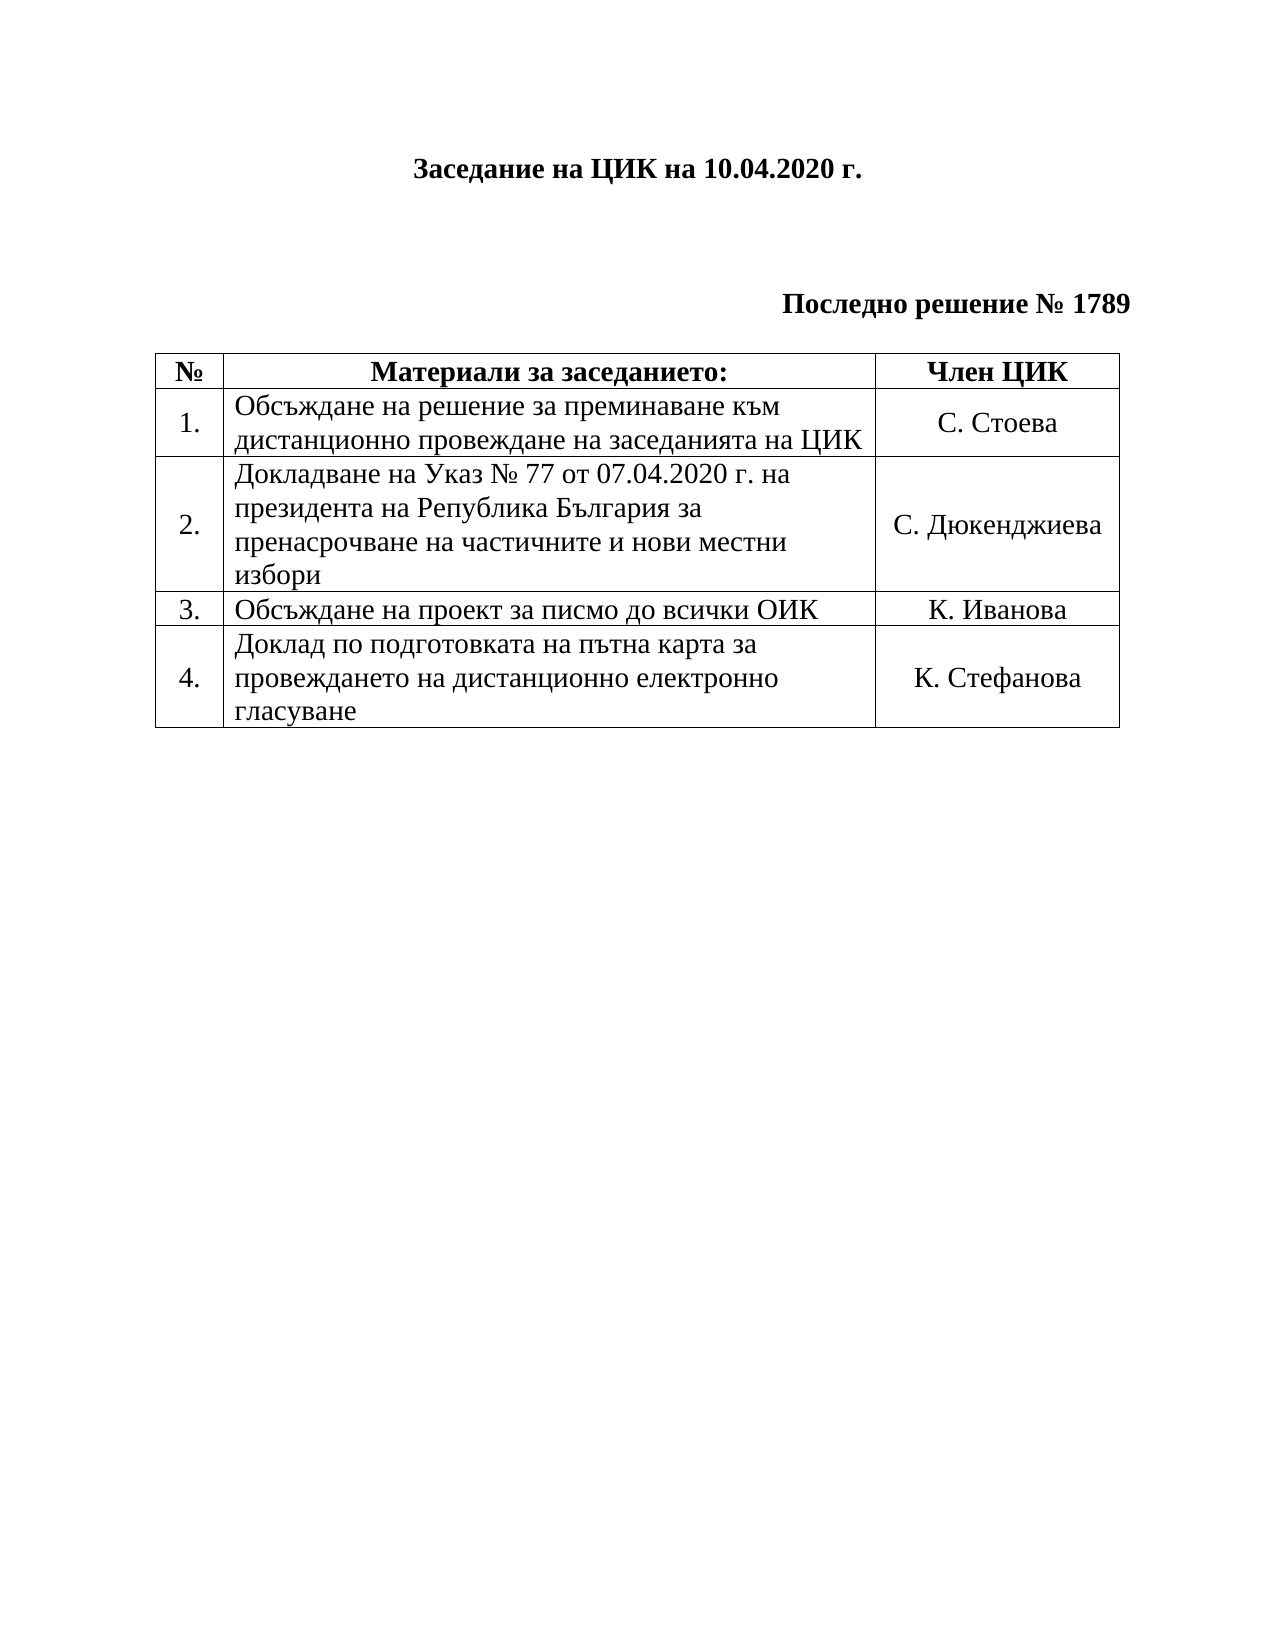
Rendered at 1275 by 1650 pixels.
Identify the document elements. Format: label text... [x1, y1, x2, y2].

table_cell Обсъждане на проект за писмо до всички ОИК [224, 592, 875, 625]
text Заседание на ЦИК на 10.04.2020 г. [148, 152, 1127, 185]
table_cell 3. [156, 592, 223, 625]
table_cell Обсъждане на решение за преминаване към дистанционно провеждане на заседанията на ЦИК [224, 389, 875, 456]
table_cell С. Дюкенджиева [876, 457, 1119, 591]
text Последно решение № 1789 [148, 286, 1131, 319]
table_cell С. Стоева [876, 389, 1119, 456]
table_cell 2. [156, 457, 223, 591]
table_cell К. Иванова [876, 592, 1119, 625]
table_cell 4. [156, 626, 223, 727]
table_cell 1. [156, 389, 223, 456]
table_cell К. Стефанова [876, 626, 1119, 727]
table_cell Докладване на Указ № 77 от 07.04.2020 г. на президента на Република България за пренасрочване на частичните и нови местни избори [224, 457, 875, 591]
table_header № [156, 354, 223, 387]
table_header Материали за заседанието: [224, 354, 875, 387]
table_header Член ЦИК [876, 354, 1119, 387]
table_cell Доклад по подготовката на пътна карта за провеждането на дистанционно електронно гласуване [224, 626, 875, 727]
